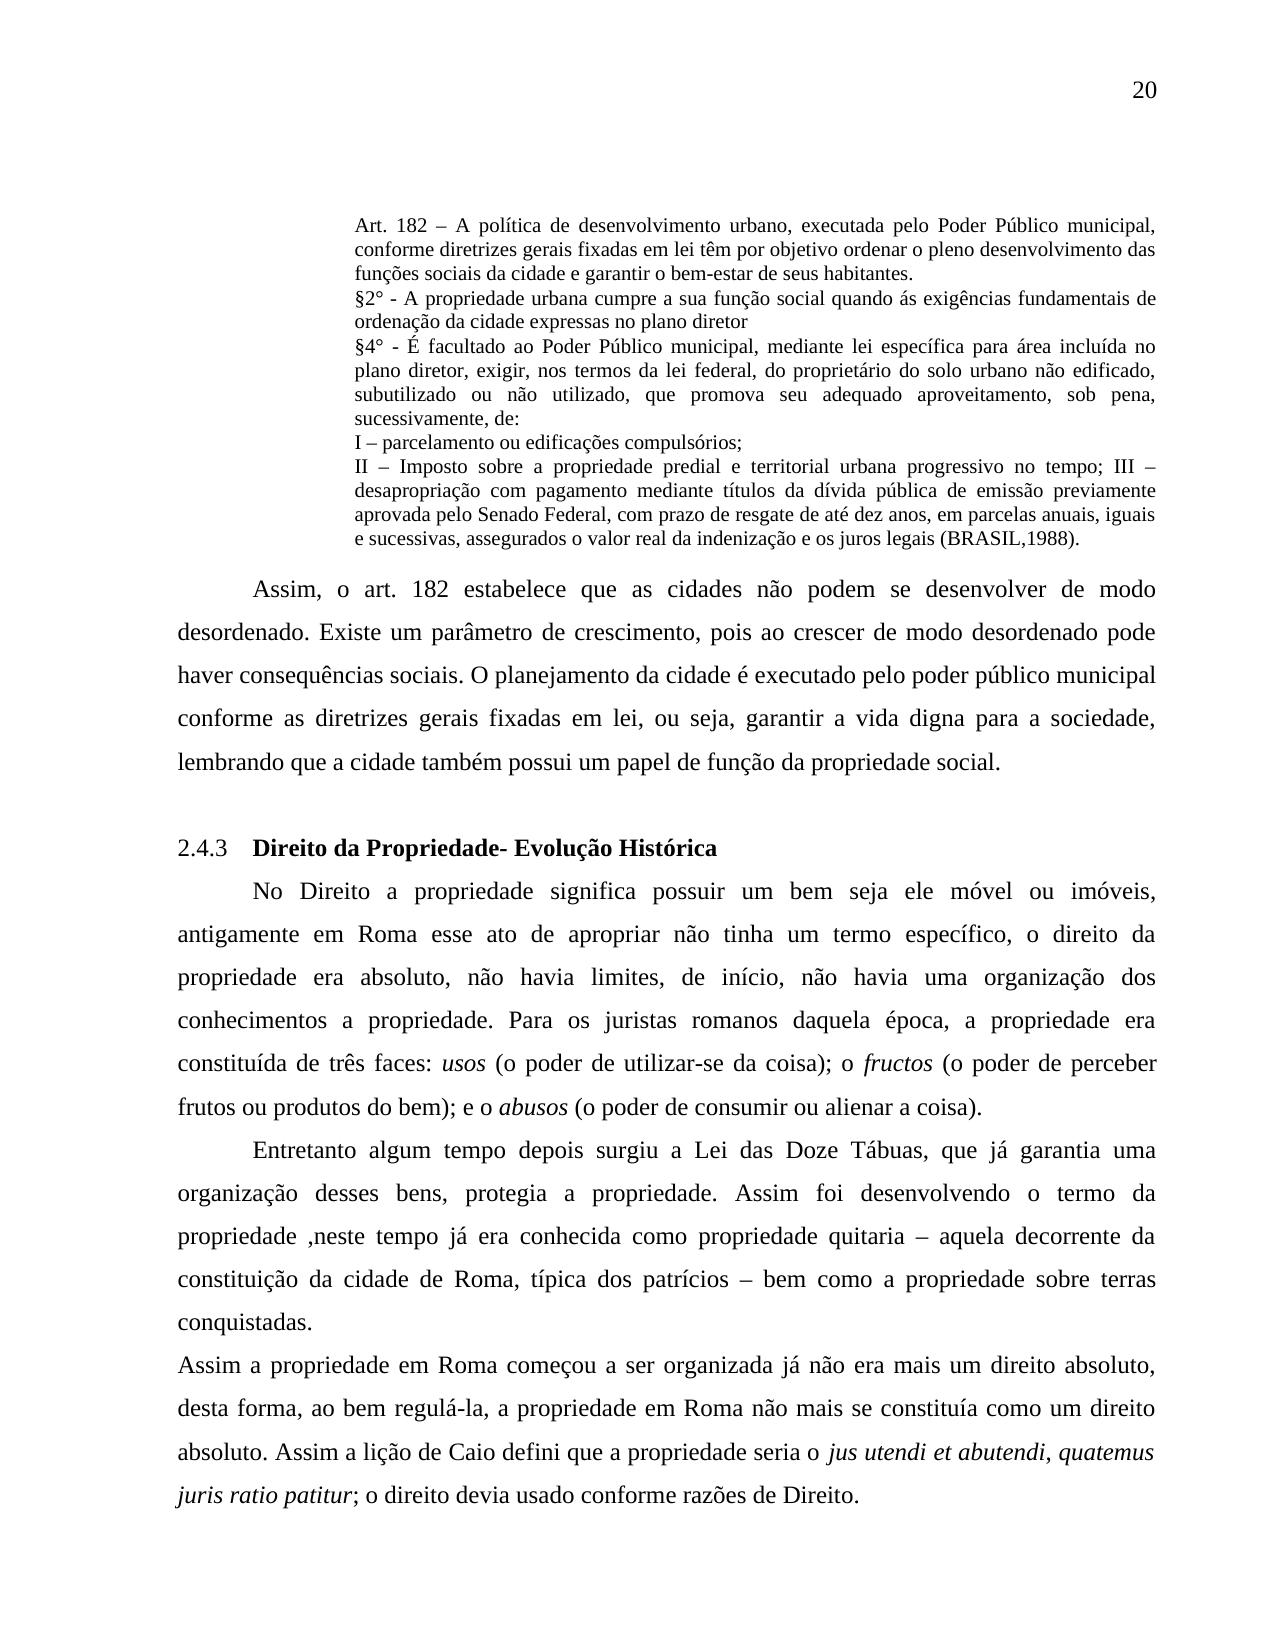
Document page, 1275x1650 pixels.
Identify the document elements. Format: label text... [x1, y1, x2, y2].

text Art. 182 – A política de desenvolvimento urbano, executada pelo Poder Público municipal, conforme diretrizes gerais fixadas em lei têm por objetivo ordenar o pleno desenvolvimento das funções sociais da cidade e garantir o bem-estar de seus habitantes. [354, 213, 1157, 285]
text Assim a propriedade em Roma começou a ser organizada já não era mais um direito absoluto, desta forma, ao bem regulá-la, a propriedade em Roma não mais se constituía como um direito absoluto. Assim a lição de Caio defini que a propriedade seria o jus utendi et abutendi, quatemus juris ratio patitur; o direito devia usado conforme razões de Direito. [177, 1350, 1157, 1508]
text Assim, o art. 182 estabelece que as cidades não podem se desenvolver de modo desordenado. Existe um parâmetro de crescimento, pois ao crescer de modo desordenado pode haver consequências sociais. O planejamento da cidade é executado pelo poder público municipal conforme as diretrizes gerais fixadas em lei, ou seja, garantir a vida digna para a sociedade, lembrando que a cidade também possui um papel de função da propriedade social. [177, 574, 1157, 775]
text §4° - É facultado ao Poder Público municipal, mediante lei específica para área incluída no plano diretor, exigir, nos termos da lei federal, do proprietário do solo urbano não edificado, subutilizado ou não utilizado, que promova seu adequado aproveitamento, sob pena, sucessivamente, de: [354, 333, 1157, 430]
text Entretanto algum tempo depois surgiu a Lei das Doze Tábuas, que já garantia uma organização desses bens, protegia a propriedade. Assim foi desenvolvendo o termo da propriedade ,neste tempo já era conhecida como propriedade quitaria – aquela decorrente da constituição da cidade de Roma, típica dos patrícios – bem como a propriedade sobre terras conquistadas. [177, 1135, 1157, 1336]
text I – parcelamento ou edificações compulsórios; [354, 430, 1157, 454]
text §2° - A propriedade urbana cumpre a sua função social quando ás exigências fundamentais de ordenação da cidade expressas no plano diretor [354, 285, 1157, 333]
list Direito da Propriedade- Evolução Histórica [177, 833, 1157, 862]
text II – Imposto sobre a propriedade predial e territorial urbana progressivo no tempo; III – desapropriação com pagamento mediante títulos da dívida pública de emissão previamente aprovada pelo Senado Federal, com prazo de resgate de até dez anos, em parcelas anuais, iguais e sucessivas, assegurados o valor real da indenização e os juros legais (BRASIL,1988). [354, 454, 1157, 550]
text No Direito a propriedade significa possuir um bem seja ele móvel ou imóveis, antigamente em Roma esse ato de apropriar não tinha um termo específico, o direito da propriedade era absoluto, não havia limites, de início, não havia uma organização dos conhecimentos a propriedade. Para os juristas romanos daquela época, a propriedade era constituída de três faces: usos (o poder de utilizar-se da coisa); o fructos (o poder de perceber frutos ou produtos do bem); e o abusos (o poder de consumir ou alienar a coisa). [177, 876, 1157, 1120]
